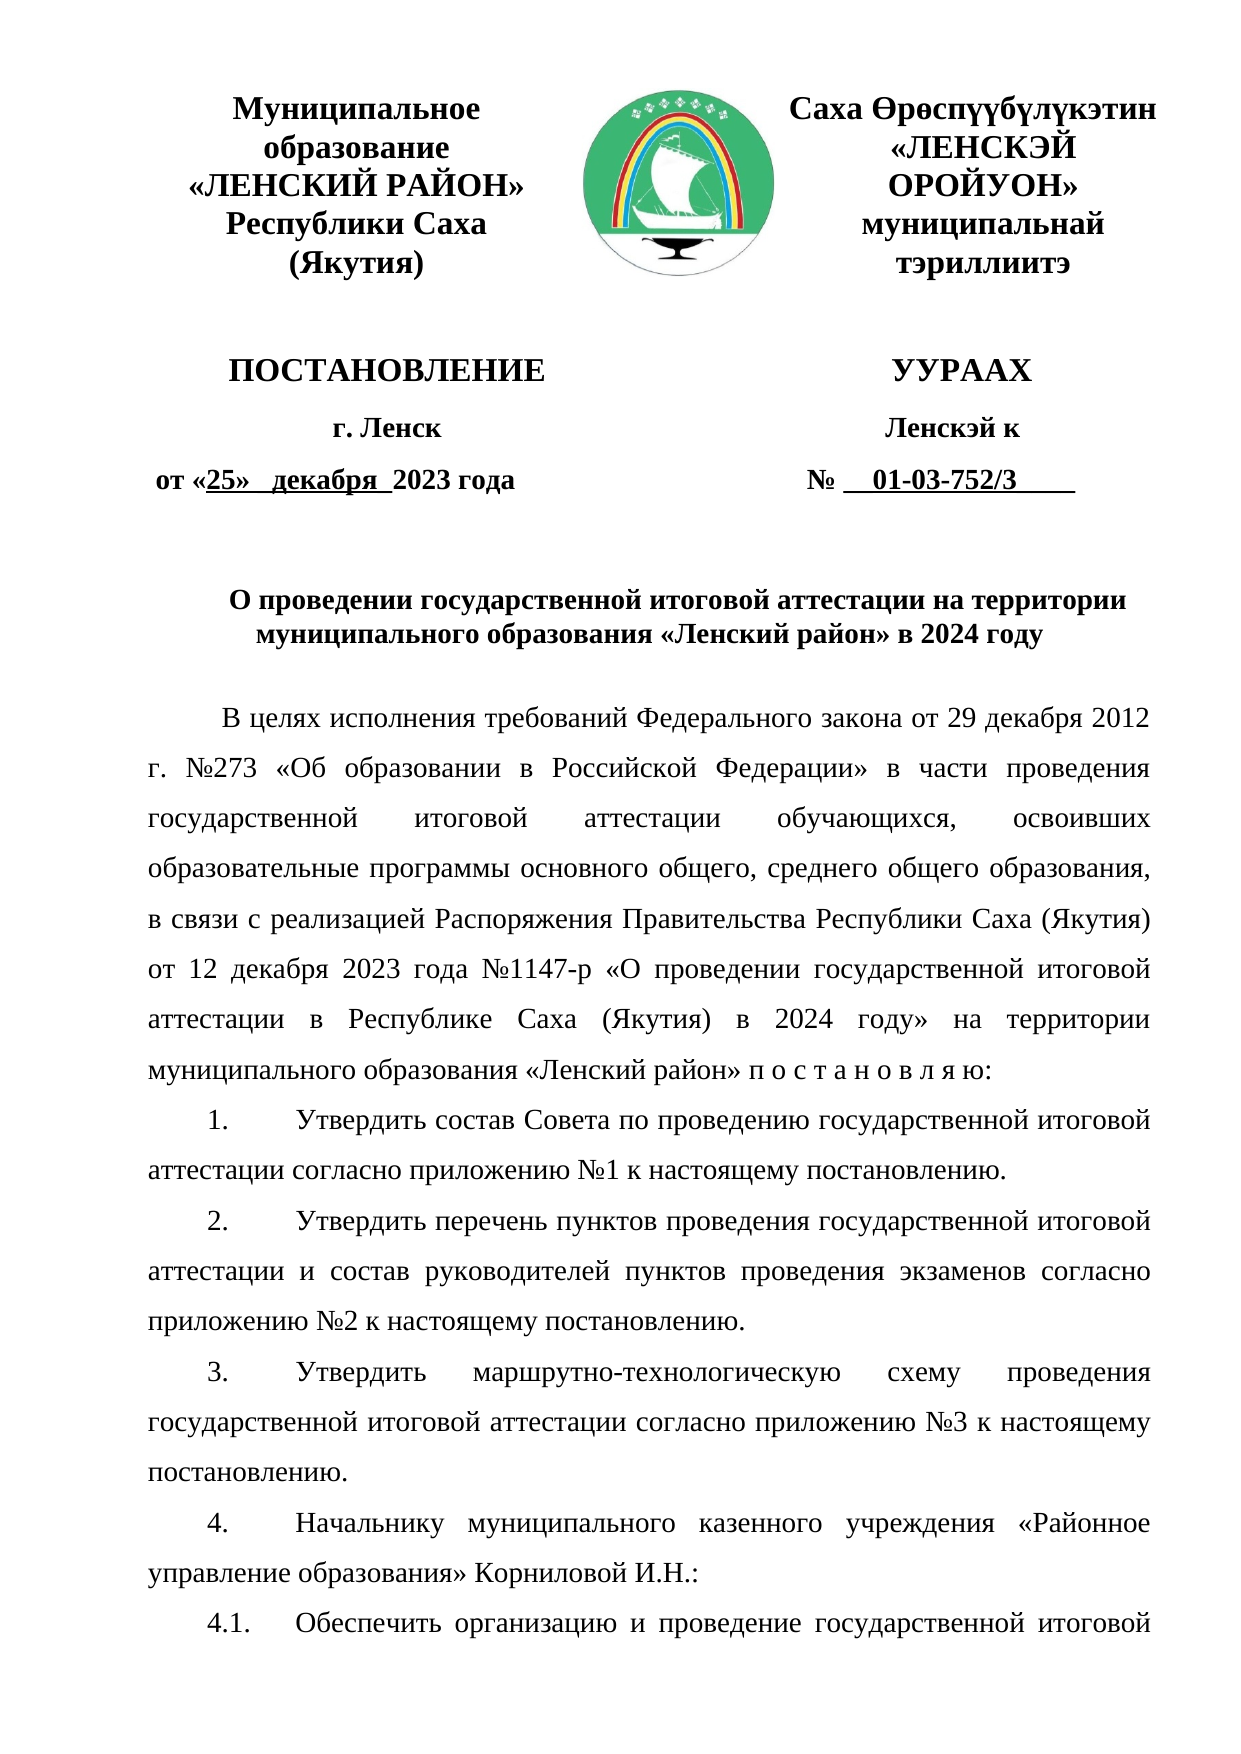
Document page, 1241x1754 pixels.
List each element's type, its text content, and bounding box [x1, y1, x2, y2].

list Утвердить маршрутно-технологическую схему проведения государственной итоговой аттестации согласно приложению №3 к настоящему постановлению. [148, 1354, 1152, 1488]
list Утвердить перечень пунктов проведения государственной итоговой аттестации и состав руководителей пунктов проведения экзаменов согласно приложению №2 к настоящему постановлению. [148, 1203, 1152, 1337]
table_header Саха Өрөспүүбүлүкэтин «ЛЕНСКЭЙ ОРОЙУОН» муниципальнай тэриллиитэ [789, 89, 1178, 308]
picture [581, 88, 776, 277]
text О проведении государственной итоговой аттестации на территории муниципального образования «Ленский район» в 2024 году [148, 582, 1152, 649]
table_header [568, 89, 788, 308]
table_cell Ленскэй к [630, 410, 1152, 462]
table_header ПОСТАНОВЛЕНИЕ [144, 351, 630, 410]
table_header Муниципальное образование «ЛЕНСКИЙ РАЙОН» Республики Саха (Якутия) [144, 89, 568, 308]
table_cell от «25» _декабря_2023 года № __01-03-752/3____ [144, 462, 1152, 532]
list Начальнику муниципального казенного учреждения «Районное управление образования» Корниловой И.Н.: [148, 1505, 1152, 1588]
list Утвердить состав Совета по проведению государственной итоговой аттестации согласно приложению №1 к настоящему постановлению. [148, 1102, 1152, 1186]
text В целях исполнения требований Федерального закона от 29 декабря 2012 г. №273 «Об образовании в Российской Федерации» в части проведения государственной итоговой аттестации обучающихся, освоивших образовательные программы основного общего, среднего общего образования, в связи с реализацией Распоряжения Правительства Республики Саха (Якутия) от 12 декабря 2023 года №1147-р «О проведении государственной итоговой аттестации в Республике Саха (Якутия) в 2024 году» на территории муниципального образования «Ленский район» п о с т а н о в л я ю: [148, 700, 1152, 1085]
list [148, 1605, 1152, 1639]
table_cell г. Ленск [144, 410, 630, 462]
table_header УУРААХ [630, 351, 1152, 410]
